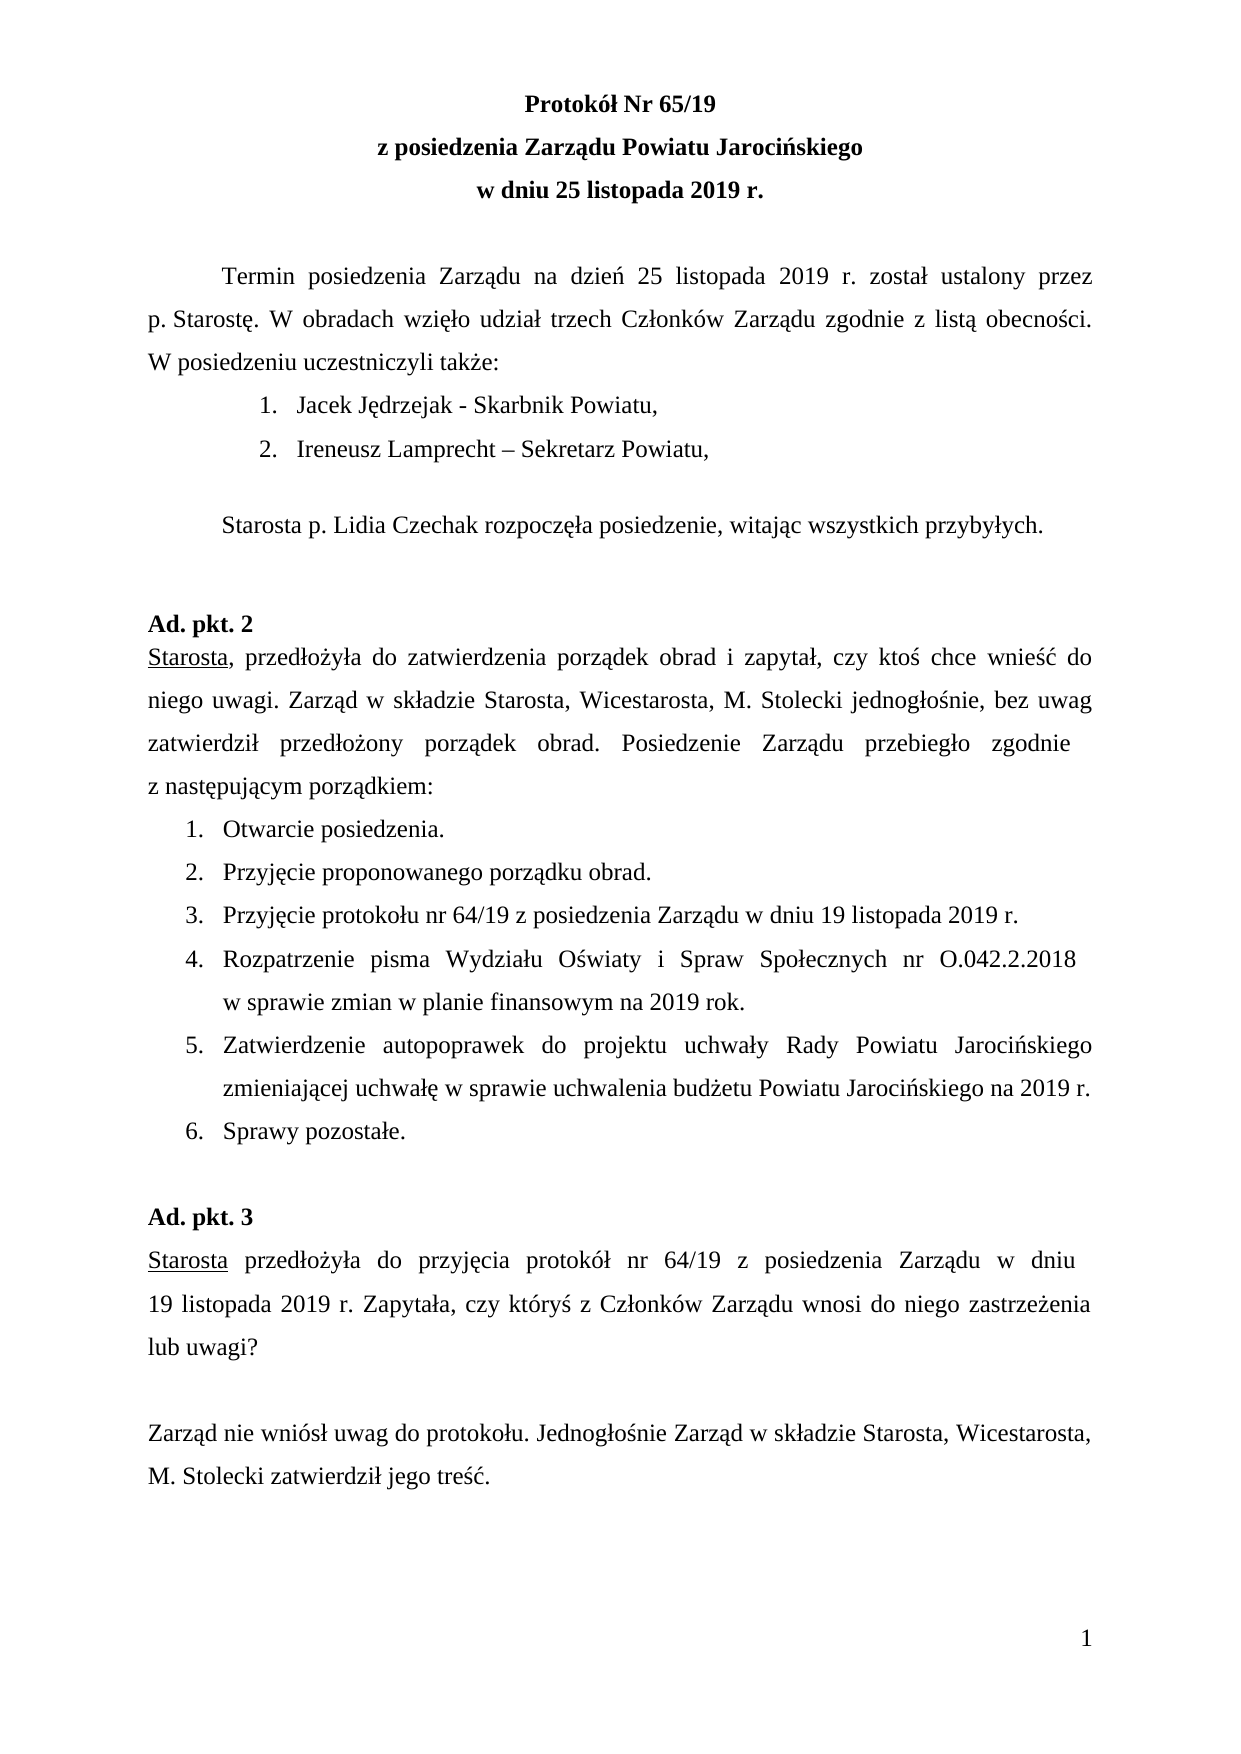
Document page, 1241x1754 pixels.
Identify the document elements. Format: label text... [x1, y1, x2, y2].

text Starosta przedłożyła do przyjęcia protokół nr 64/19 z posiedzenia Zarządu w dniu 19 listopada 2019 r. Zapytała, czy któryś z Członków Zarządu wnosi do niego zastrzeżenia lub uwagi? [148, 1246, 1093, 1361]
list Rozpatrzenie pisma Wydziału Oświaty i Spraw Społecznych nr O.042.2.2018 w sprawie zmian w planie finansowym na 2019 rok. [185, 944, 1093, 1016]
text Zarząd nie wniósł uwag do protokołu. Jednogłośnie Zarząd w składzie Starosta, Wicestarosta, M. Stolecki zatwierdził jego treść. [148, 1418, 1093, 1490]
list Przyjęcie protokołu nr 64/19 z posiedzenia Zarządu w dniu 19 listopada 2019 r. [185, 901, 1093, 929]
text Starosta p. Lidia Czechak rozpoczęła posiedzenie, witając wszystkich przybyłych. [148, 510, 1093, 538]
list Przyjęcie proponowanego porządku obrad. [185, 857, 1093, 886]
list Sprawy pozostałe. [185, 1116, 1093, 1145]
list Ireneusz Lamprecht – Sekretarz Powiatu, [259, 434, 1093, 462]
list Jacek Jędrzejak - Skarbnik Powiatu, [259, 391, 1093, 419]
text Termin posiedzenia Zarządu na dzień 25 listopada 2019 r. został ustalony przez p. Starostę. W obradach wzięło udział trzech Członków Zarządu zgodnie z listą obecności. W posiedzeniu uczestniczyli także: [148, 261, 1093, 376]
text Protokół Nr 65/19 [148, 89, 1093, 117]
text Ad. pkt. 2 [148, 609, 1093, 638]
text Starosta, przedłożyła do zatwierdzenia porządek obrad i zapytał, czy ktoś chce wnieść do niego uwagi. Zarząd w składzie Starosta, Wicestarosta, M. Stolecki jednogłośnie, bez uwag zatwierdził przedłożony porządek obrad. Posiedzenie Zarządu przebiegło zgodnie z następującym porządkiem: [148, 642, 1093, 800]
list Otwarcie posiedzenia. [185, 814, 1093, 843]
text z posiedzenia Zarządu Powiatu Jarocińskiego [148, 132, 1093, 161]
list Zatwierdzenie autopoprawek do projektu uchwały Rady Powiatu Jarocińskiego zmieniającej uchwałę w sprawie uchwalenia budżetu Powiatu Jarocińskiego na 2019 r. [185, 1030, 1093, 1102]
text w dniu 25 listopada 2019 r. [148, 175, 1093, 204]
text Ad. pkt. 3 [148, 1202, 1093, 1231]
